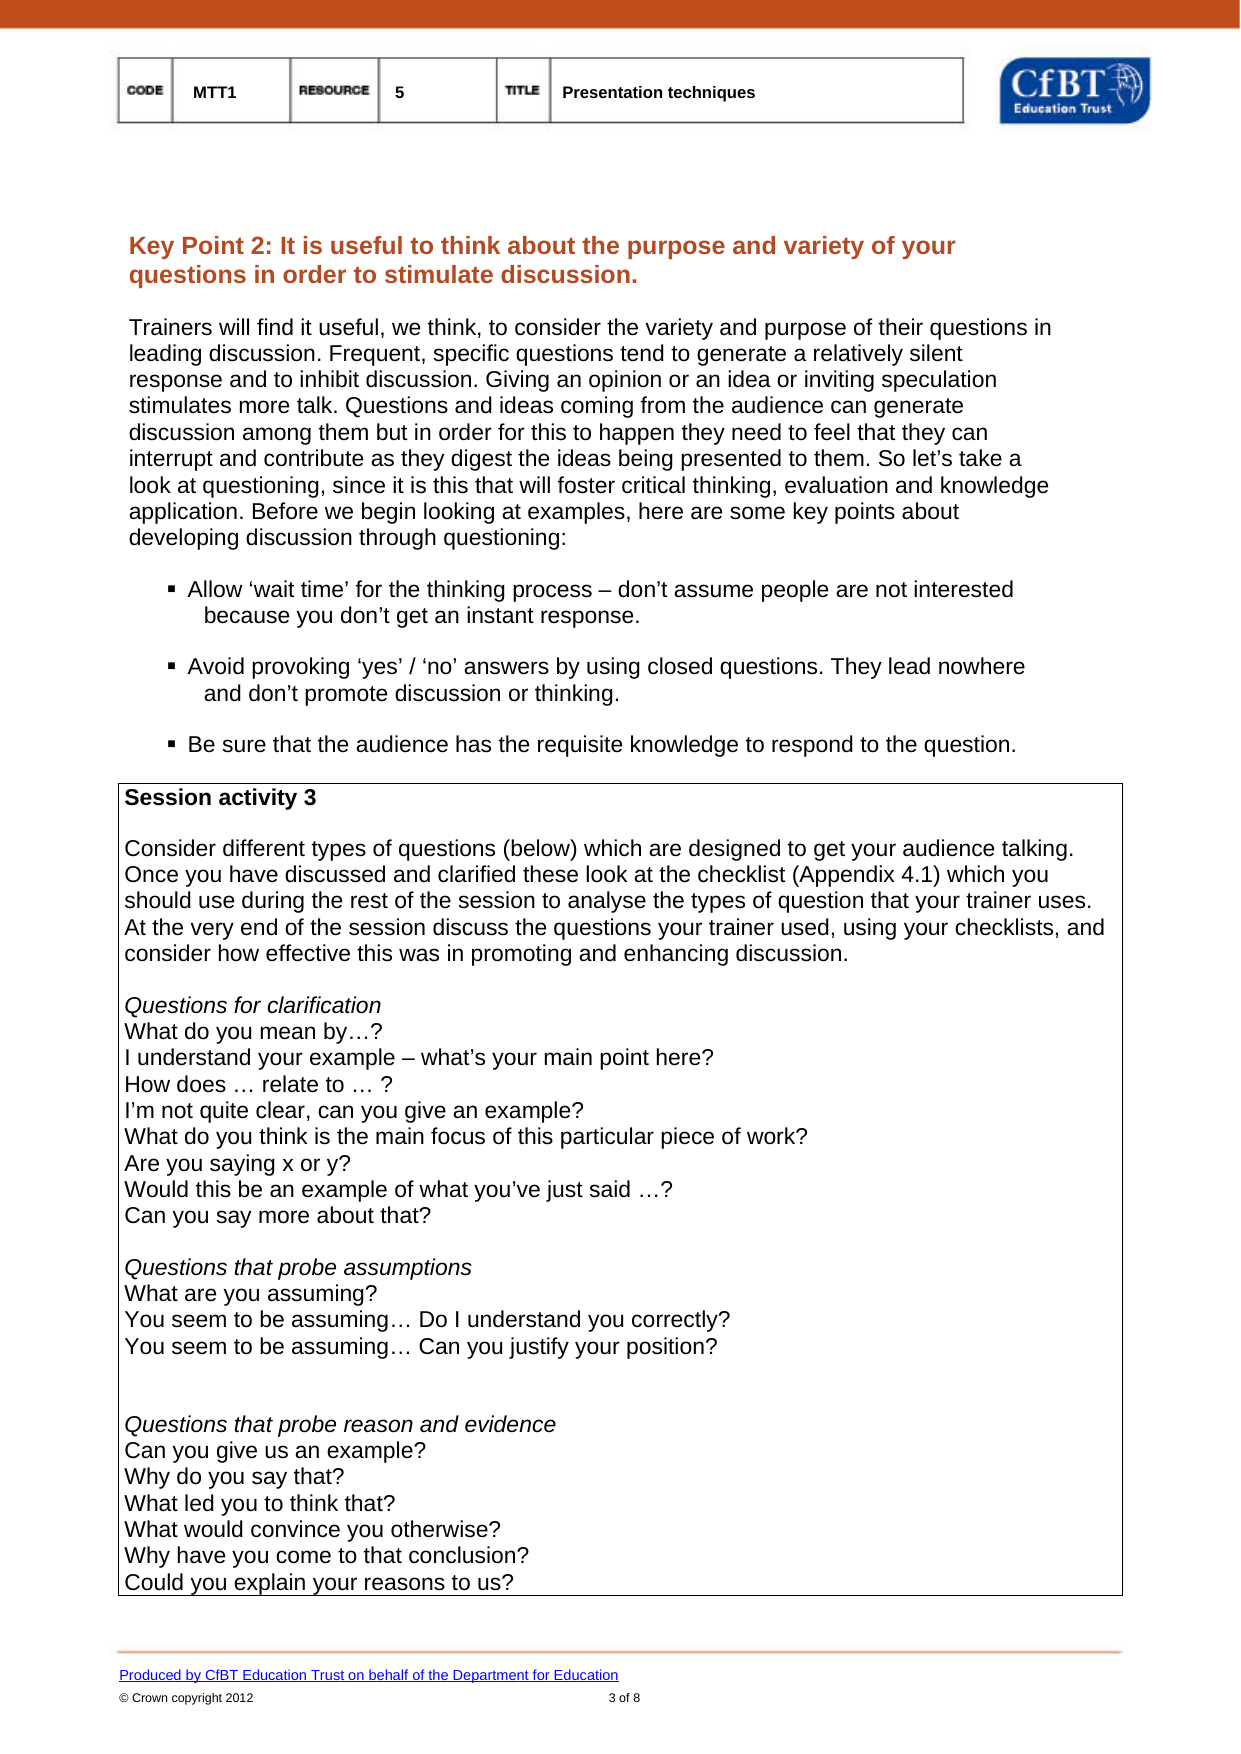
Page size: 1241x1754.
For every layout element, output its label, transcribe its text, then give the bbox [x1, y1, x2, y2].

list Allow ‘wait time’ for the thinking process – don’t assume people are not interested because you don’t get an instant response. [166, 576, 1053, 628]
list Be sure that the audience has the requisite knowledge to respond to the question. [166, 731, 1053, 757]
text Key Point 2: It is useful to think about the purpose and variety of your questions in order to stimulate discussion. [128, 231, 1053, 288]
list Avoid provoking ‘yes’ / ‘no’ answers by using closed questions. They lead nowhere and don’t promote discussion or thinking. [166, 653, 1053, 706]
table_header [119, 784, 1122, 1595]
text Trainers will find it useful, we think, to consider the variety and purpose of their questions in leading discussion. Frequent, specific questions tend to generate a relatively silent response and to inhibit discussion. Giving an opinion or an idea or inviting speculation stimulates more talk. Questions and ideas coming from the audience can generate discussion among them but in order for this to happen they need to feel that they can interrupt and contribute as they digest the ideas being presented to them. So let’s take a look at questioning, since it is this that will foster critical thinking, evaluation and knowledge application. Before we begin looking at examples, here are some key points about developing discussion through questioning: [128, 313, 1053, 551]
picture [0, 0, 1240, 1754]
